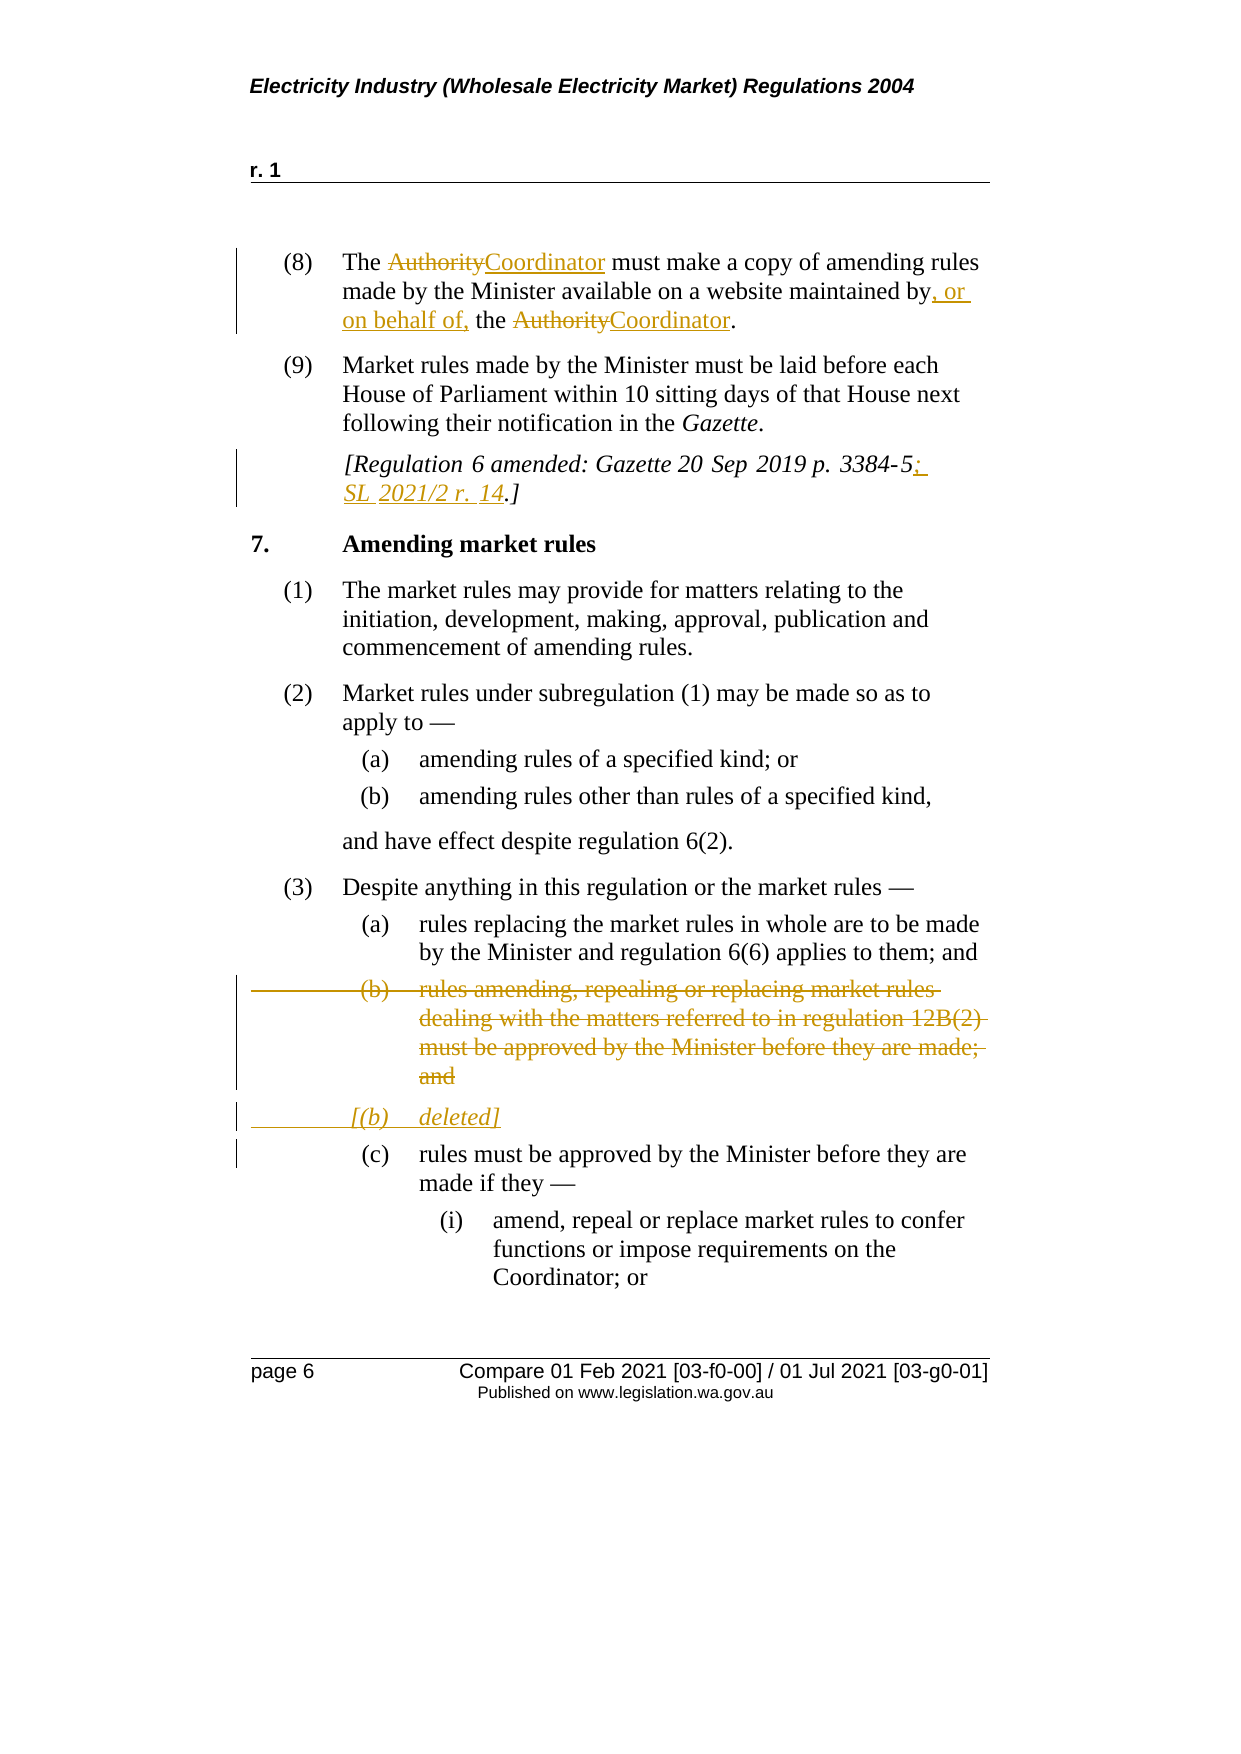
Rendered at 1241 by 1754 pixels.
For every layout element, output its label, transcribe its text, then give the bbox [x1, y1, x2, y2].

text (a) rules replacing the market rules in whole are to be made by the Minister and regulation 6(6) applies to them; and [251, 909, 990, 966]
text (9) Market rules made by the Minister must be laid before each House of Parliament within 10 sitting days of that House next following their notification in the Gazette. [251, 350, 990, 437]
text (2) Market rules under subregulation (1) may be made so as to apply to — [251, 678, 990, 735]
text (b) amending rules other than rules of a specified kind, [251, 781, 990, 809]
text (i) amend, repeal or replace market rules to confer functions or impose requirements on the Coordinator; or [251, 1205, 990, 1291]
text (a) amending rules of a specified kind; or [251, 744, 990, 772]
text (c) rules must be approved by the Minister before they are made if they — [251, 1139, 990, 1197]
subtitle 7. Amending market rules [251, 529, 990, 558]
text (8) The must make a copy of amending rules made by the Minister available on a website maintained by the . [251, 247, 990, 334]
text and have effect despite regulation 6(2). [251, 826, 990, 855]
text (3) Despite anything in this regulation or the market rules — [251, 872, 990, 900]
text [Regulation 6 amended: Gazette 20 Sep 2019 p. 3384-5.] [251, 449, 990, 507]
text (1) The market rules may provide for matters relating to the initiation, development, making, approval, publication and commencement of amending rules. [251, 575, 990, 661]
